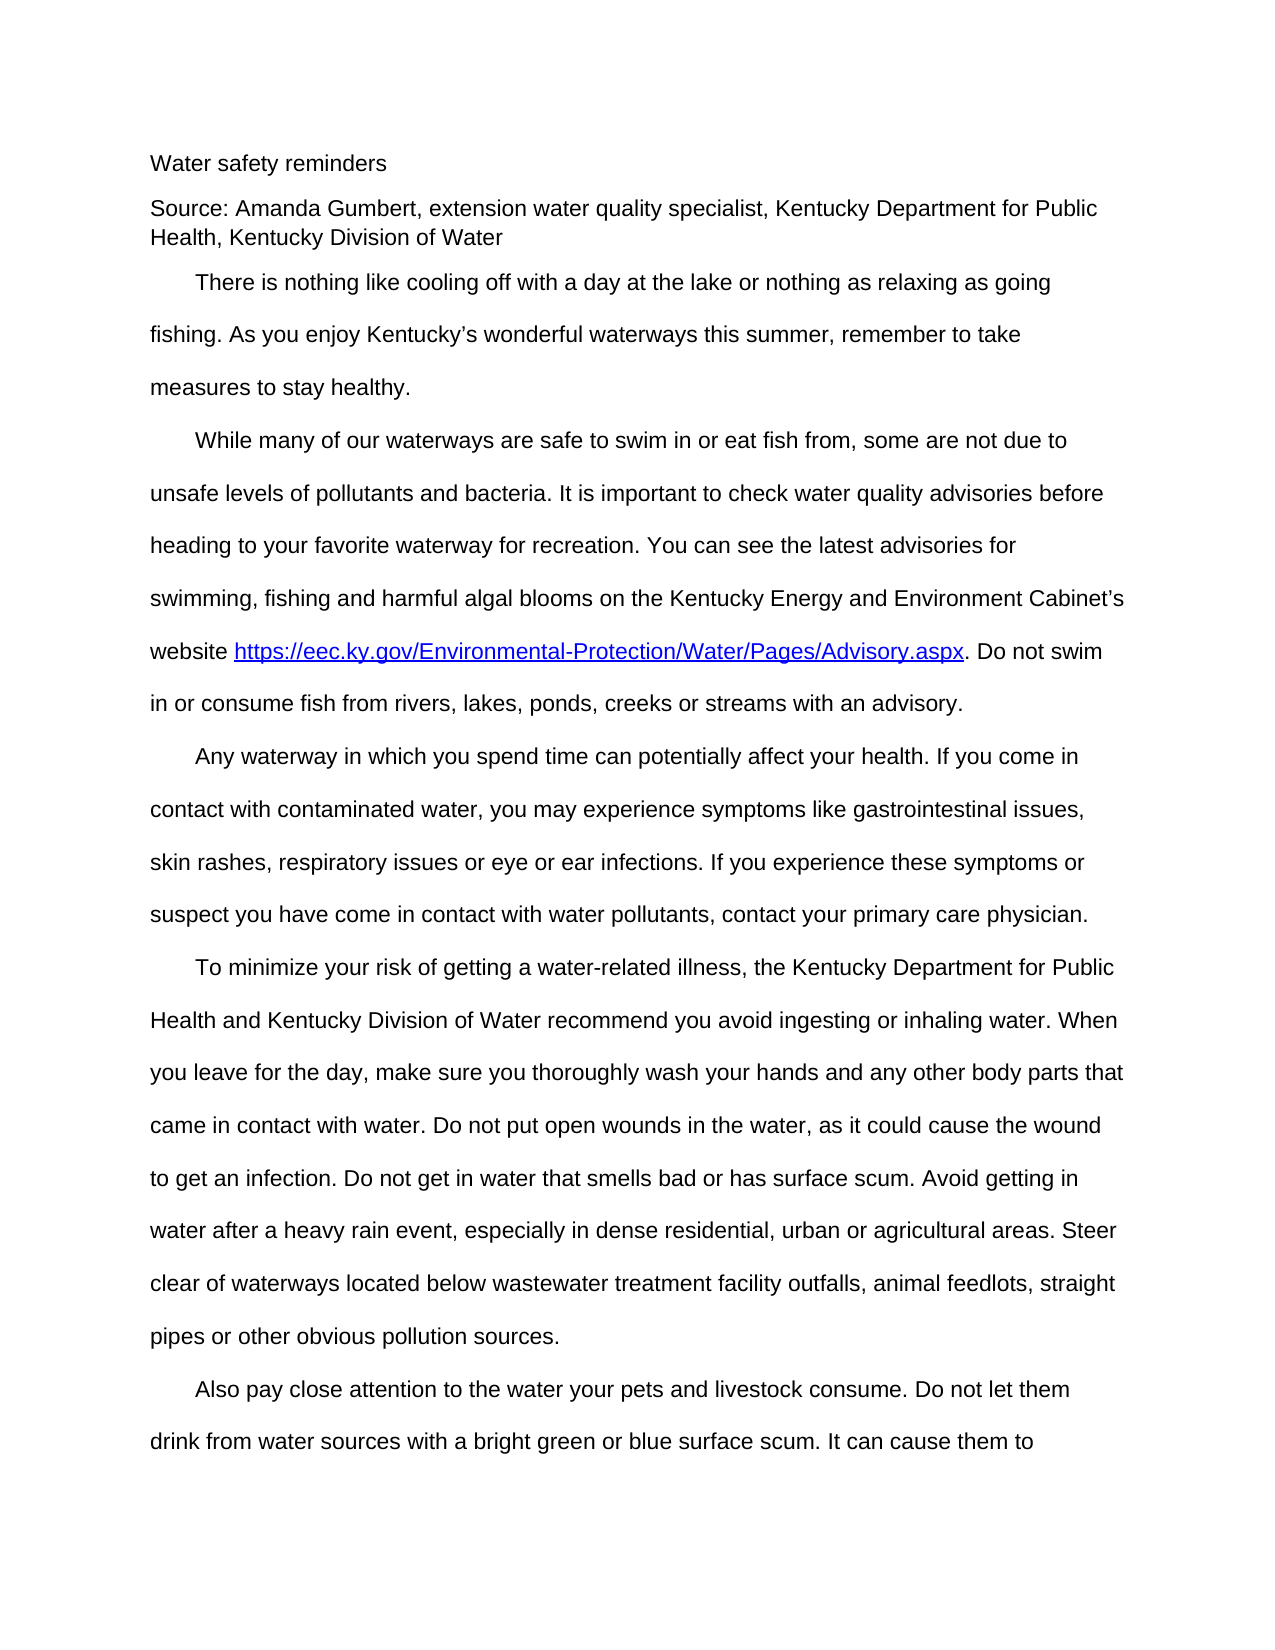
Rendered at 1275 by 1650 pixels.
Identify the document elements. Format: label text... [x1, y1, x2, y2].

text While many of our waterways are safe to swim in or eat fish from, some are not due to unsafe levels of pollutants and bacteria. It is important to check water quality advisories before heading to your favorite waterway for recreation. You can see the latest advisories for swimming, fishing and harmful algal blooms on the Kentucky Energy and Environment Cabinet’s website https://eec.ky.gov/Environmental-Protection/Water/Pages/Advisory.aspx. Do not swim in or consume fish from rivers, lakes, ponds, creeks or streams with an advisory. [150, 427, 1125, 717]
text Water safety reminders [150, 150, 1125, 176]
text To minimize your risk of getting a water-related illness, the Kentucky Department for Public Health and Kentucky Division of Water recommend you avoid ingesting or inhaling water. When you leave for the day, make sure you thoroughly wash your hands and any other body parts that came in contact with water. Do not put open wounds in the water, as it could cause the wound to get an infection. Do not get in water that smells bad or has surface scum. Avoid getting in water after a heavy rain event, especially in dense residential, urban or agricultural areas. Steer clear of waterways located below wastewater treatment facility outfalls, animal feedlots, straight pipes or other obvious pollution sources. [150, 954, 1125, 1349]
text There is nothing like cooling off with a day at the lake or nothing as relaxing as going fishing. As you enjoy Kentucky’s wonderful waterways this summer, remember to take measures to stay healthy. [150, 269, 1125, 400]
text Source: Amanda Gumbert, extension water quality specialist, Kentucky Department for Public Health, Kentucky Division of Water [150, 195, 1125, 250]
text Any waterway in which you spend time can potentially affect your health. If you come in contact with contaminated water, you may experience symptoms like gastrointestinal issues, skin rashes, respiratory issues or eye or ear infections. If you experience these symptoms or suspect you have come in contact with water pollutants, contact your primary care physician. [150, 743, 1125, 927]
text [150, 1376, 1125, 1454]
